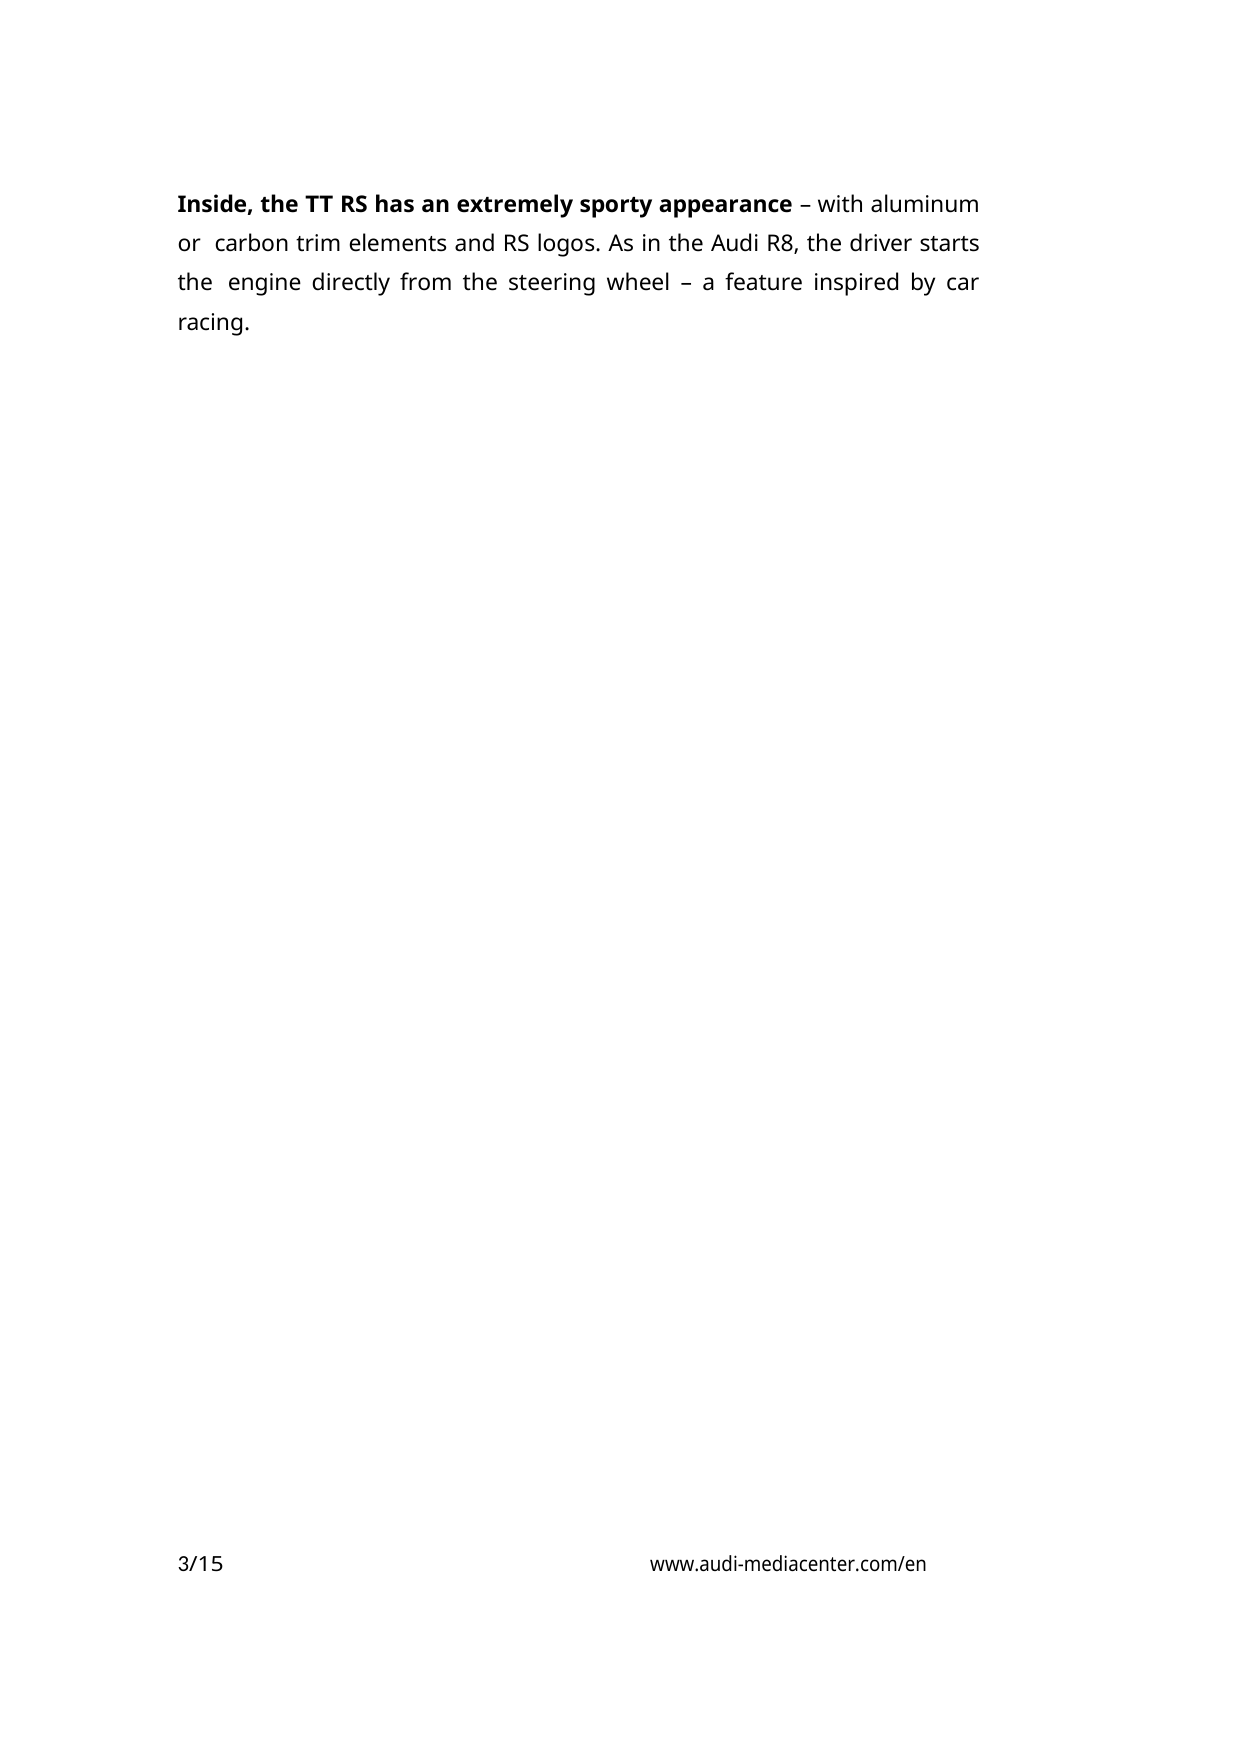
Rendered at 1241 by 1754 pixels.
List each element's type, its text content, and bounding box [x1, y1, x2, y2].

text Inside, the TT RS has an extremely sporty appearance – with aluminum or carbon trim elements and RS logos. As in the Audi R8, the driver starts the engine directly from the steering wheel – a feature inspired by car racing. [177, 187, 980, 337]
